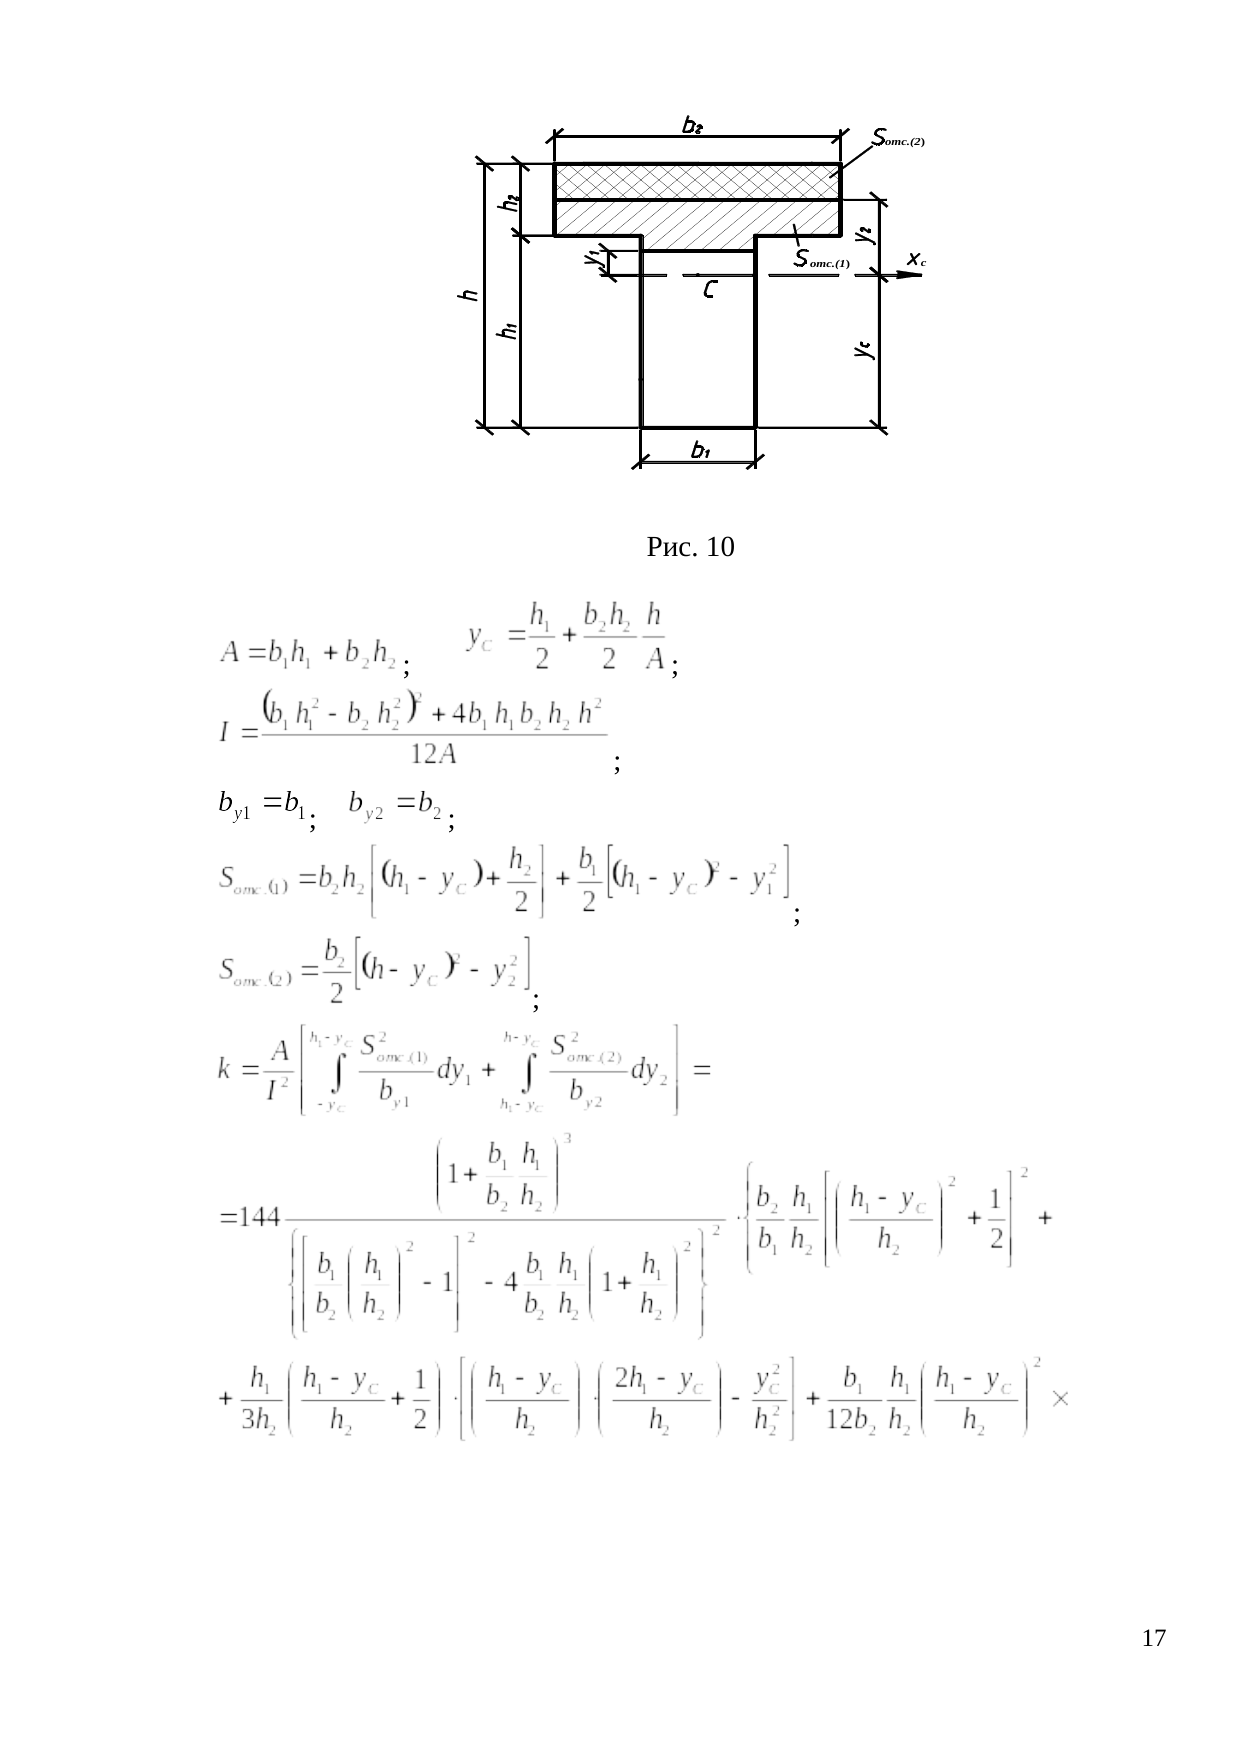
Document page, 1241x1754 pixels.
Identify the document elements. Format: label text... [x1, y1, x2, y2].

text Рис. 10 [177, 529, 1167, 563]
text ; ; [177, 596, 1167, 681]
text ; ; [177, 781, 1167, 834]
text ; [177, 933, 1167, 1015]
text ; [177, 839, 1167, 928]
text ; [177, 686, 1167, 776]
